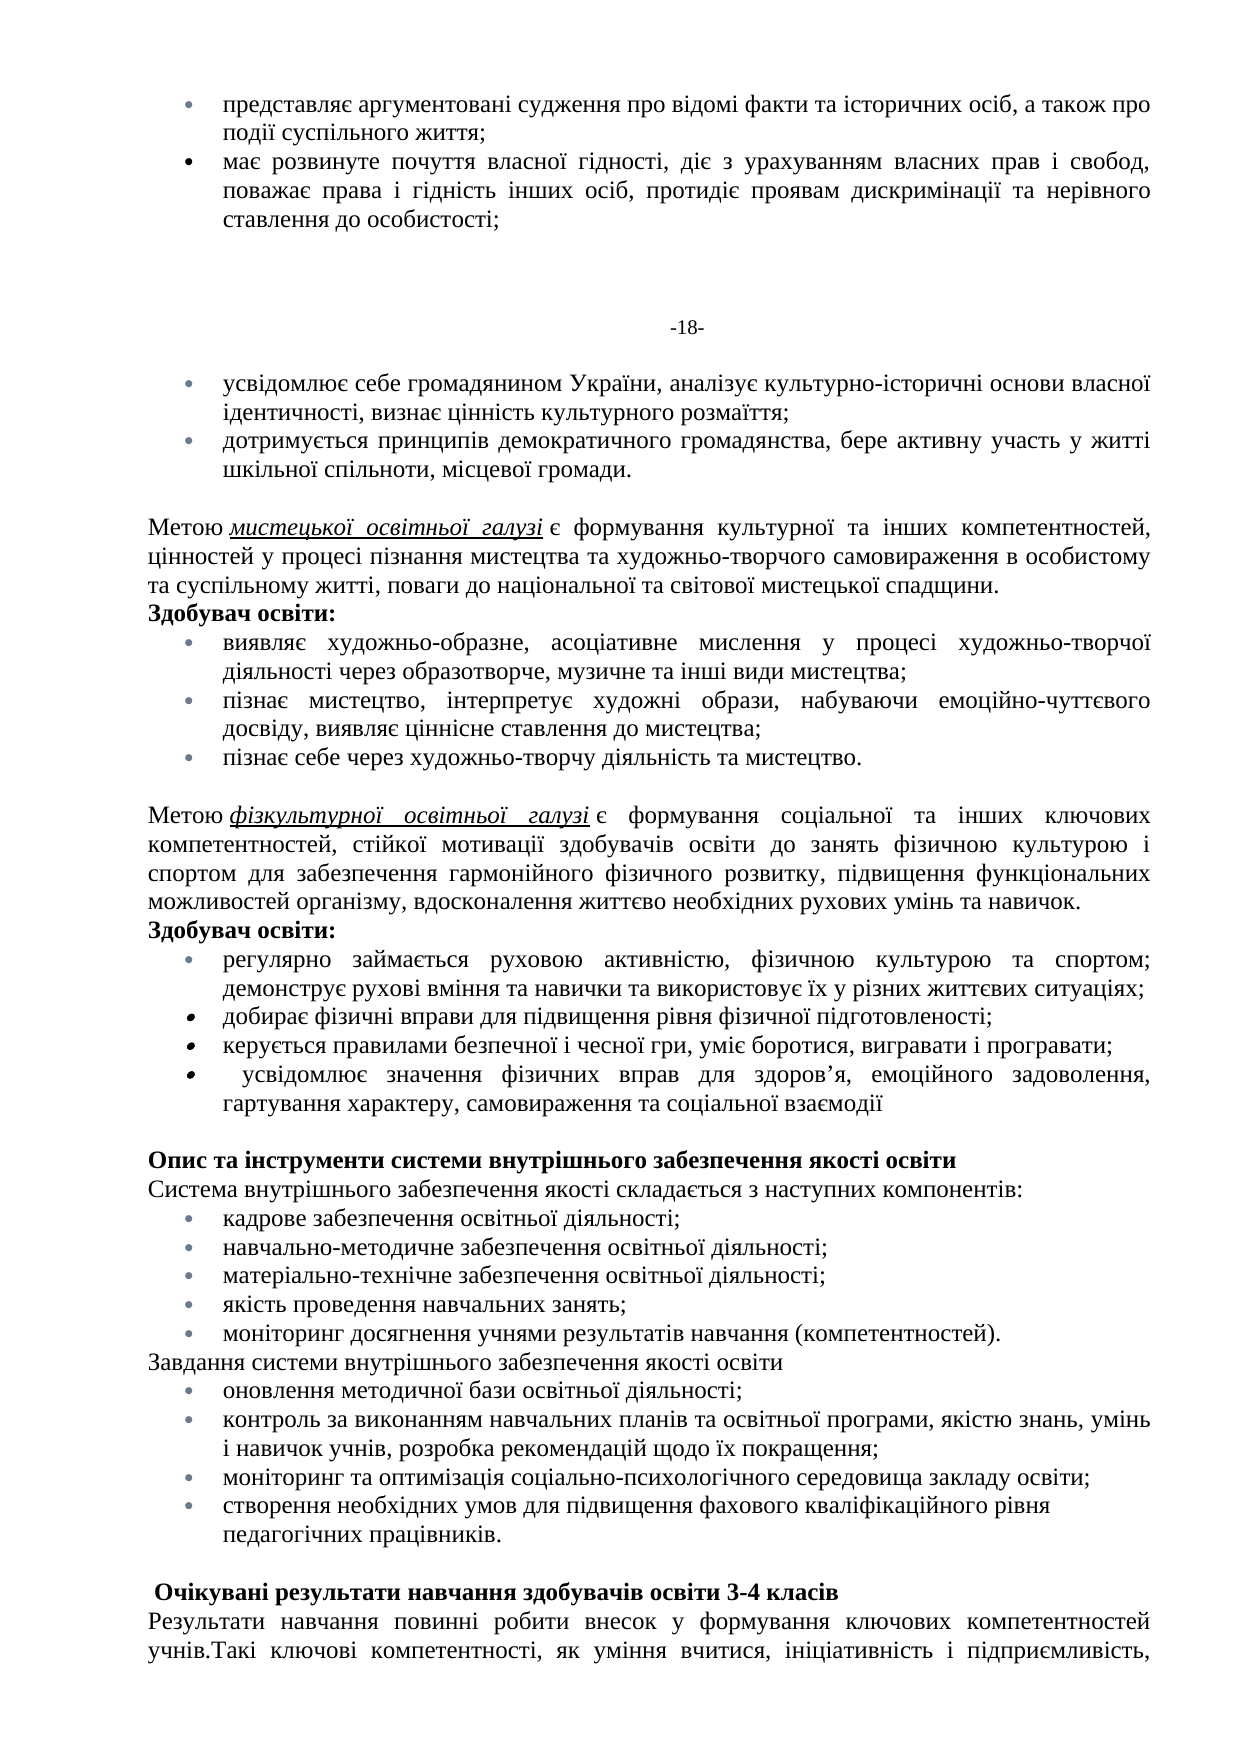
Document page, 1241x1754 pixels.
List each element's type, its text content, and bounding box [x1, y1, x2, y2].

list усвідомлює значення фізичних вправ для здоров’я, емоційного задоволення, гартування характеру, самовираження та соціальної взаємодії [185, 1059, 1152, 1116]
list матеріально-технічне забезпечення освітньої діяльності; [185, 1261, 1152, 1289]
text Метою мистецької освітньої галузі є формування культурної та інших компетентностей, цінностей у процесі пізнання мистецтва та художньо-творчого самовираження в особистому та суспільному житті, поваги до національної та світової мистецької спадщини. [148, 512, 1152, 598]
list дотримується принципів демократичного громадянства, бере активну участь у житті шкільної спільноти, місцевої громади. [185, 426, 1152, 483]
text Опис та інструменти системи внутрішнього забезпечення якості освіти [148, 1146, 1152, 1174]
list регулярно займається руховою активністю, фізичною культурою та спортом; демонструє рухові вміння та навички та використовує їх у різних життєвих ситуаціях; [185, 944, 1152, 1001]
text -18- [223, 315, 1152, 339]
list пізнає мистецтво, інтерпретує художні образи, набуваючи емоційно-чуттєвого досвіду, виявляє ціннісне ставлення до мистецтва; [185, 685, 1152, 742]
list пізнає себе через художньо-творчу діяльність та мистецтво. [185, 742, 1152, 771]
text Завдання системи внутрішнього забезпечення якості освіти [148, 1347, 1152, 1376]
text Очікувані результати навчання здобувачів освіти 3-4 класів [148, 1577, 1152, 1606]
list виявляє художньо-образне, асоціативне мислення у процесі художньо-творчої діяльності через образотворче, музичне та інші види мистецтва; [185, 627, 1152, 685]
list добирає фізичні вправи для підвищення рівня фізичної підготовленості; [185, 1001, 1152, 1030]
text Система внутрішнього забезпечення якості складається з наступних компонентів: [148, 1174, 1152, 1203]
list усвідомлює себе громадянином України, аналізує культурно-історичні основи власної ідентичності, визнає цінність культурного розмаїття; [185, 368, 1152, 426]
list керується правилами безпечної і чесної гри, уміє боротися, вигравати і програвати; [185, 1030, 1152, 1059]
list контроль за виконанням навчальних планів та освітньої програми, якістю знань, умінь і навичок учнів, розробка рекомендацій щодо їх покращення; [185, 1404, 1152, 1462]
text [148, 1606, 1152, 1663]
text Метою фізкультурної освітньої галузі є формування соціальної та інших ключових компетентностей, стійкої мотивації здобувачів освіти до занять фізичною культурою і спортом для забезпечення гармонійного фізичного розвитку, підвищення функціональних можливостей організму, вдосконалення життєво необхідних рухових умінь та навичок. [148, 800, 1152, 915]
list кадрове забезпечення освітньої діяльності; [185, 1203, 1152, 1232]
text Здобувач освіти: [148, 915, 1152, 944]
list моніторинг та оптимізація соціально-психологічного середовища закладу освіти; [185, 1462, 1152, 1491]
list якість проведення навчальних занять; [185, 1289, 1152, 1318]
list створення необхідних умов для підвищення фахового кваліфікаційного рівня педагогічних працівників. [185, 1491, 1152, 1548]
list має розвинуте почуття власної гідності, діє з урахуванням власних прав і свобод, поважає права і гідність інших осіб, протидіє проявам дискримінації та нерівного ставлення до особистості; [185, 146, 1152, 232]
list навчально-методичне забезпечення освітньої діяльності; [185, 1232, 1152, 1261]
list представляє аргументовані судження про відомі факти та історичних осіб, а також про події суспільного життя; [185, 89, 1152, 146]
list моніторинг досягнення учнями результатів навчання (компетентностей). [185, 1318, 1152, 1347]
text Здобувач освіти: [148, 598, 1152, 627]
list оновлення методичної бази освітньої діяльності; [185, 1376, 1152, 1404]
